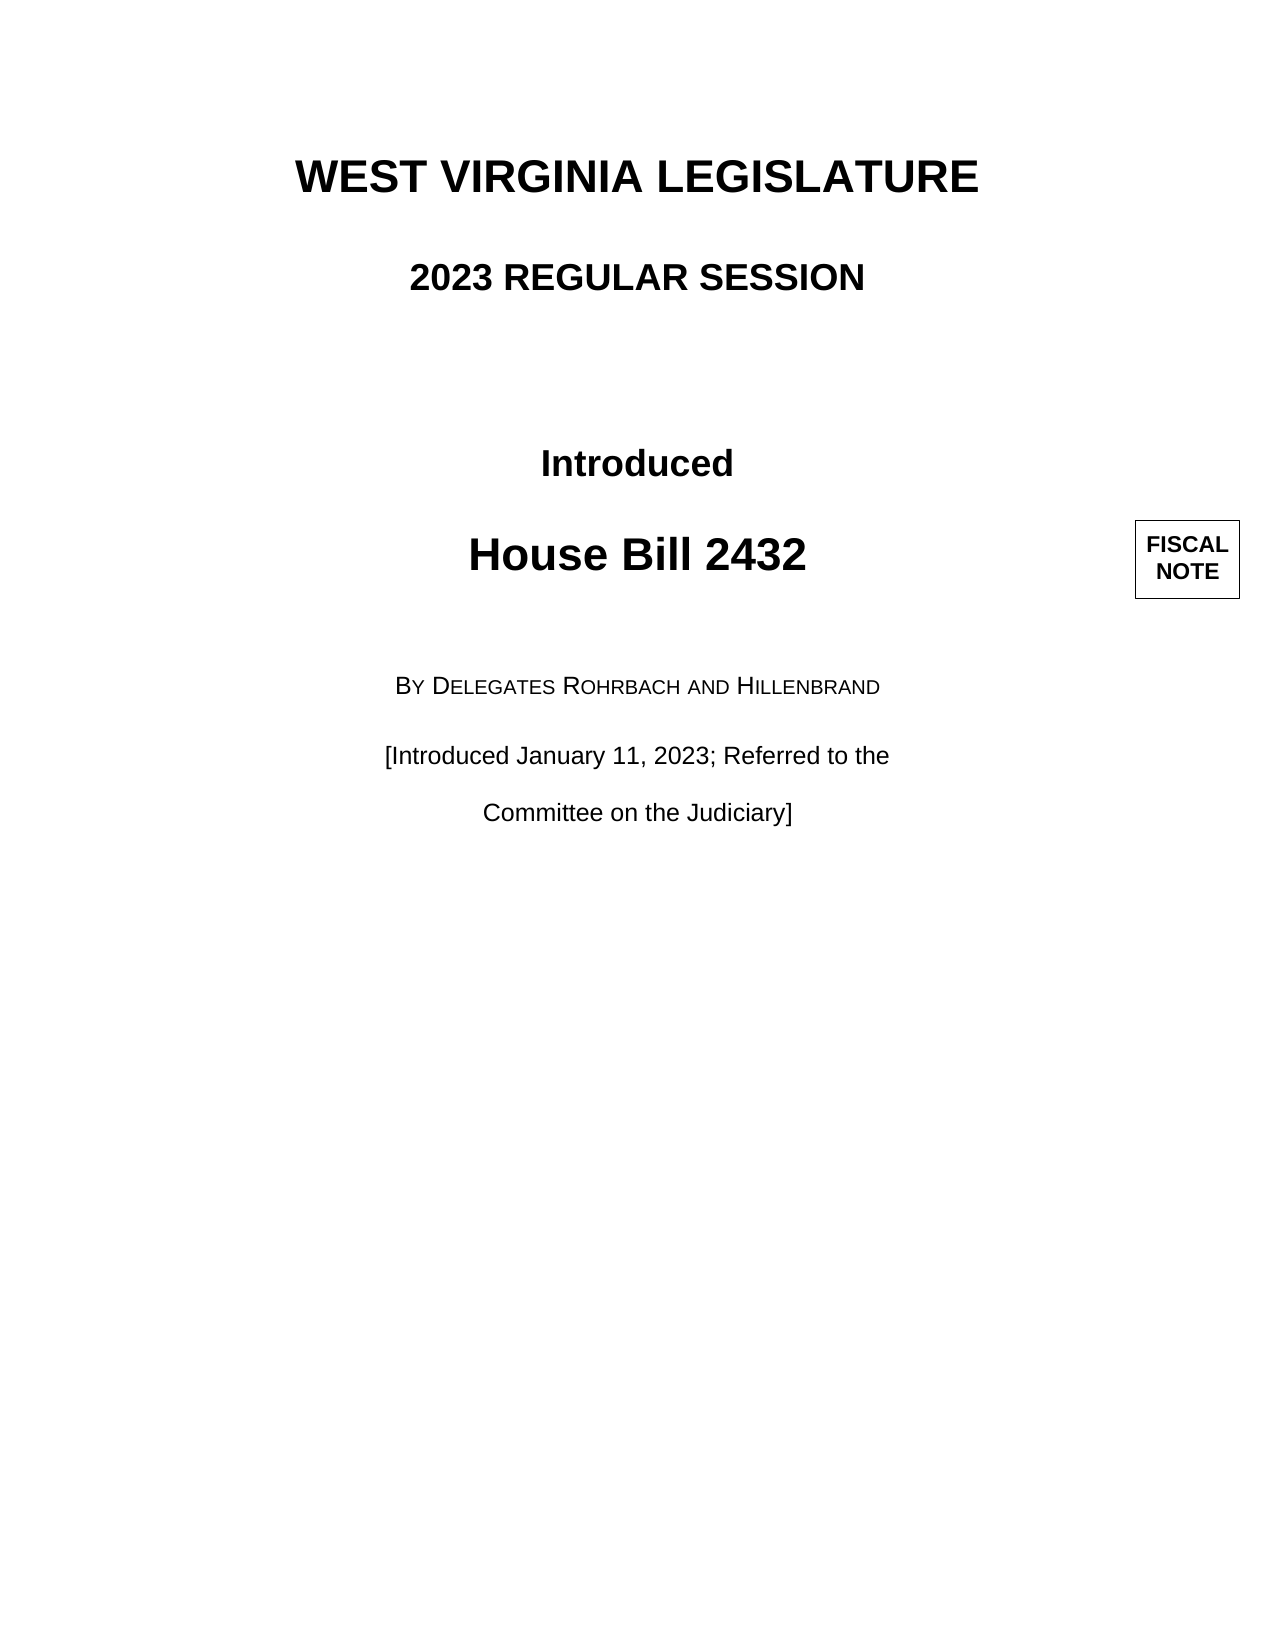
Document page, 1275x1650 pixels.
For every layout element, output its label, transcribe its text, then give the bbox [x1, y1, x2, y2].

title 2023 regular session [150, 255, 1125, 298]
title WEST virginia legislature [150, 150, 1125, 203]
text [] [337, 741, 937, 827]
text By [337, 671, 937, 699]
text Bill [150, 528, 1125, 581]
